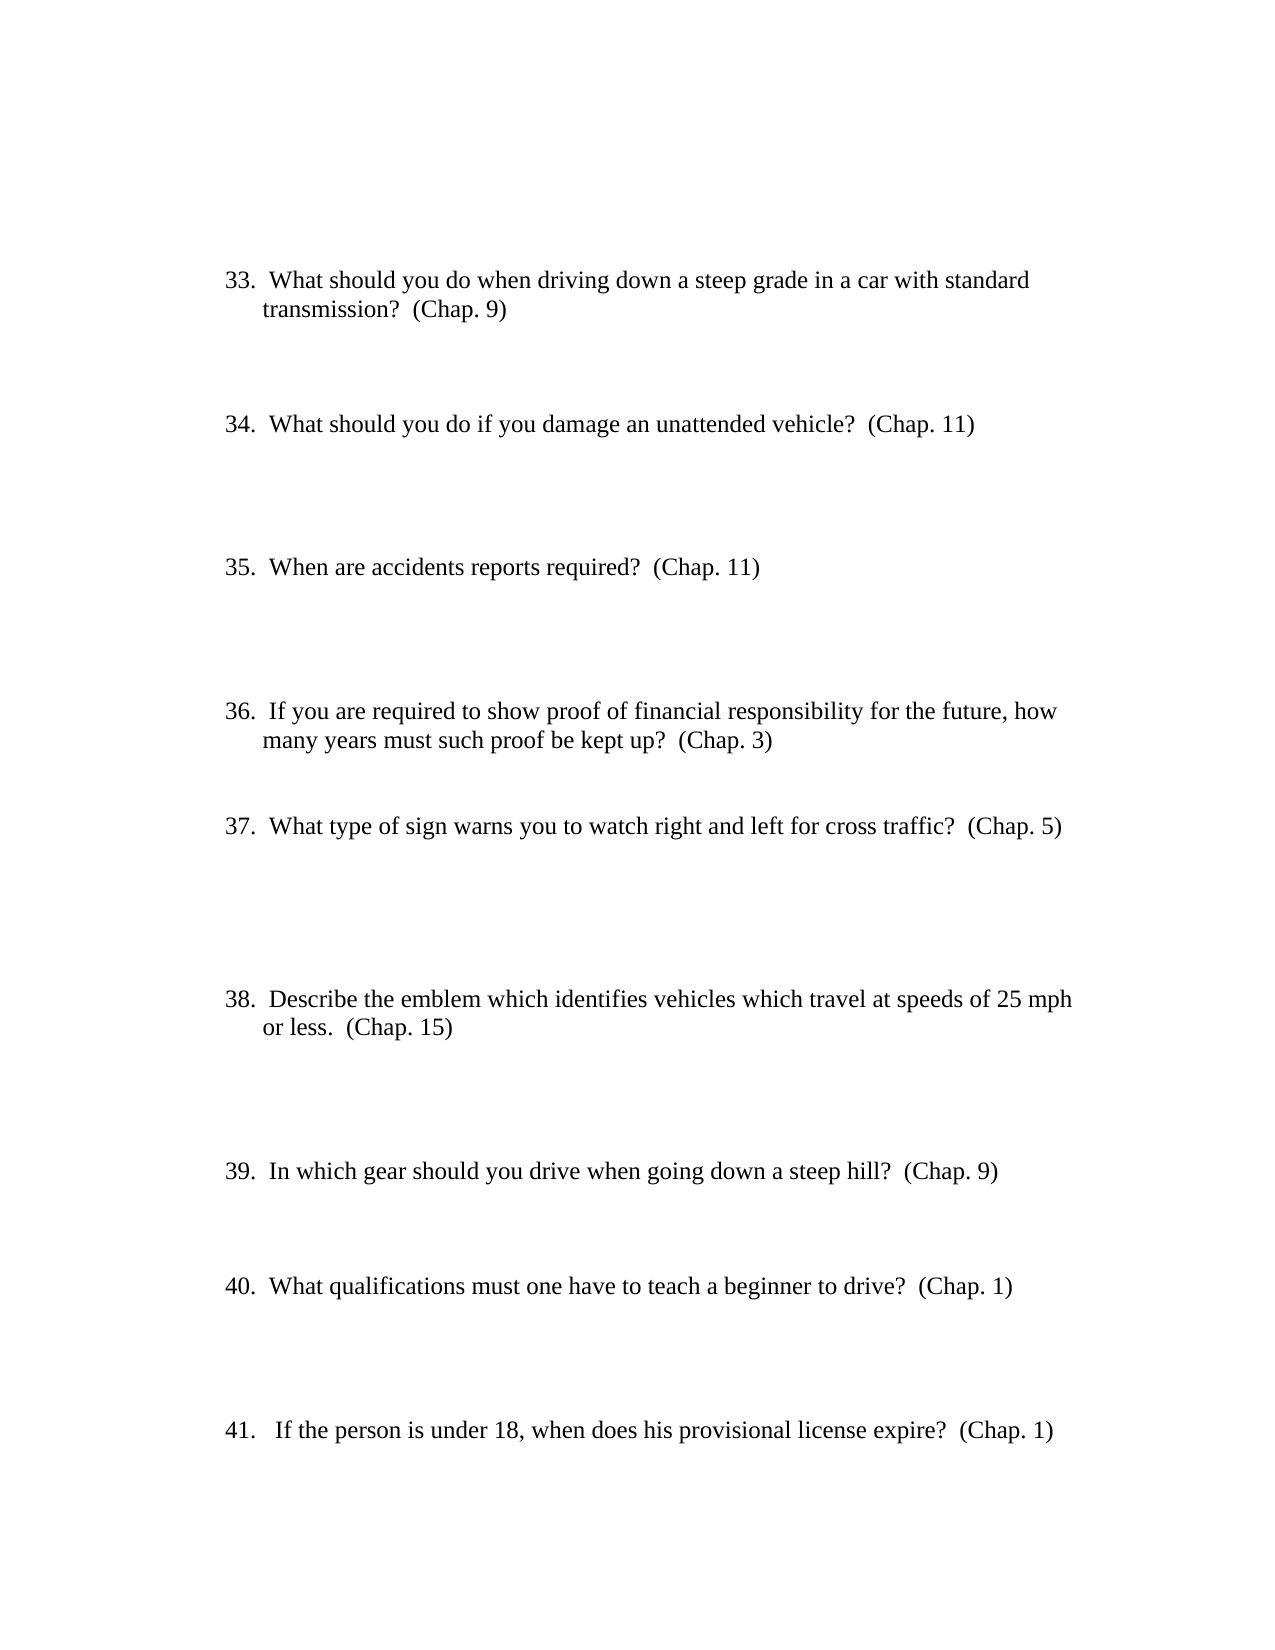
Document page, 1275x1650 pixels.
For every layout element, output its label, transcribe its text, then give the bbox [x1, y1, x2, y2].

list What should you do if you damage an unattended vehicle? (Chap. 11) [225, 409, 1087, 437]
list If you are required to show proof of financial responsibility for the future, how many years must such proof be kept up? (Chap. 3) [225, 696, 1087, 754]
list What should you do when driving down a steep grade in a car with standard transmission? (Chap. 9) [225, 265, 1087, 322]
list In which gear should you drive when going down a steep hill? (Chap. 9) [225, 1156, 1087, 1185]
list If the person is under 18, when does his provisional license expire? (Chap. 1) [225, 1415, 1087, 1444]
list What qualifications must one have to teach a beginner to drive? (Chap. 1) [225, 1271, 1087, 1300]
list When are accidents reports required? (Chap. 11) [225, 552, 1087, 581]
list Describe the emblem which identifies vehicles which travel at speeds of 25 mph or less. (Chap. 15) [225, 984, 1087, 1041]
list What type of sign warns you to watch right and left for cross traffic? (Chap. 5) [225, 811, 1087, 840]
